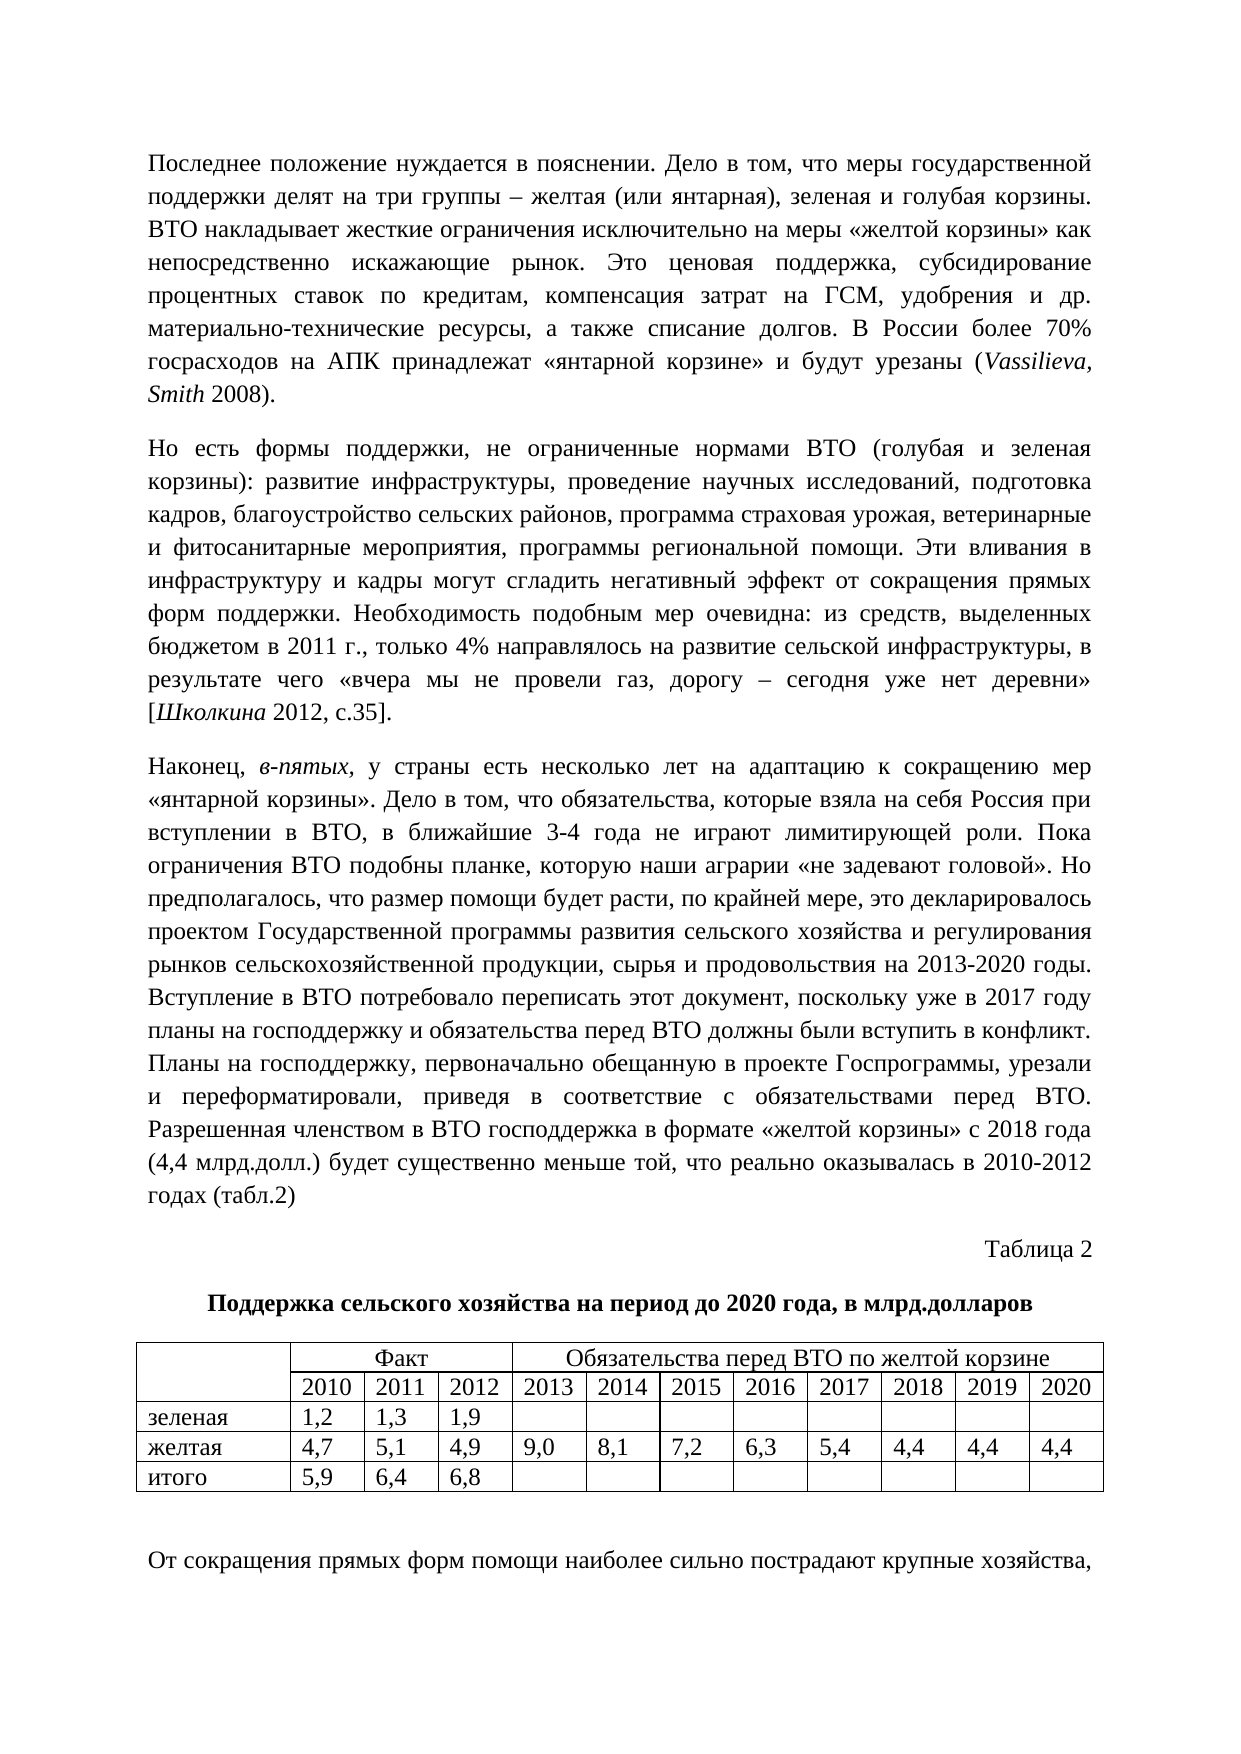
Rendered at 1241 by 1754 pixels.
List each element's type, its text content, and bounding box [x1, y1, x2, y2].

table_cell 6,4 [365, 1462, 438, 1491]
table_cell 2019 [956, 1373, 1029, 1401]
text Наконец, в-пятых, у страны есть несколько лет на адаптацию к сокращению мер «янтарной корзины». Дело в том, что обязательства, которые взяла на себя Россия при вступлении в ВТО, в ближайшие 3-4 года не играют лимитирующей роли. Пока ограничения ВТО подобны планке, которую наши аграрии «не задевают головой». Но предполагалось, что размер помощи будет расти, по крайней мере, это декларировалось проектом Государственной программы развития сельского хозяйства и регулирования рынков сельскохозяйственной продукции, сырья и продовольствия на 2013-2020 годы. Вступление в ВТО потребовало переписать этот документ, поскольку уже в 2017 году планы на господдержку и обязательства перед ВТО должны были вступить в конфликт. Планы на господдержку, первоначально обещанную в проекте Госпрограммы, урезали и переформатировали, приведя в соответствие с обязательствами перед ВТО. Разрешенная членством в ВТО господдержка в формате «желтой корзины» с 2018 года (4,4 млрд.долл.) будет существенно меньше той, что реально оказывалась в 2010-2012 годах (табл.2) [148, 751, 1092, 1209]
table_cell [956, 1402, 1029, 1431]
table_header Факт [291, 1343, 512, 1371]
table_header Обязательства перед ВТО по желтой корзине [513, 1343, 1103, 1371]
table_cell [734, 1462, 807, 1491]
table_cell 2014 [587, 1373, 659, 1401]
table_cell 2011 [365, 1373, 438, 1401]
table_cell [808, 1462, 881, 1491]
text Таблица 2 [148, 1234, 1092, 1263]
table_cell 2020 [1030, 1373, 1103, 1401]
table_cell [956, 1462, 1029, 1491]
table_cell 2017 [808, 1373, 881, 1401]
table_cell [513, 1462, 586, 1491]
table_cell 7,2 [661, 1432, 733, 1461]
table_cell зеленая [137, 1402, 290, 1431]
table_cell 2010 [291, 1373, 364, 1401]
table_cell 9,0 [513, 1432, 586, 1461]
table_cell 5,4 [808, 1432, 881, 1461]
table_cell 8,1 [587, 1432, 659, 1461]
table_cell итого [137, 1462, 290, 1491]
table_cell [1030, 1462, 1103, 1491]
table_cell 1,9 [439, 1402, 512, 1431]
table_cell 4,9 [439, 1432, 512, 1461]
table_cell [661, 1402, 733, 1431]
table_cell 5,1 [365, 1432, 438, 1461]
table_cell [1030, 1402, 1103, 1431]
table_cell 2015 [661, 1373, 733, 1401]
table_cell 1,3 [365, 1402, 438, 1431]
table_cell 2018 [882, 1373, 955, 1401]
table_cell 2016 [734, 1373, 807, 1401]
table_cell 1,2 [291, 1402, 364, 1431]
table_cell [513, 1402, 586, 1431]
table_cell [661, 1462, 733, 1491]
table_cell 6,8 [439, 1462, 512, 1491]
table_cell 4,4 [1030, 1432, 1103, 1461]
table_cell [882, 1402, 955, 1431]
table_cell 2013 [513, 1373, 586, 1401]
table_cell [882, 1462, 955, 1491]
table_header [137, 1343, 290, 1401]
table_cell [734, 1402, 807, 1431]
text Последнее положение нуждается в пояснении. Дело в том, что меры государственной поддержки делят на три группы – желтая (или янтарная), зеленая и голубая корзины. ВТО накладывает жесткие ограничения исключительно на меры «желтой корзины» как непосредственно искажающие рынок. Это ценовая поддержка, субсидирование процентных ставок по кредитам, компенсация затрат на ГСМ, удобрения и др. материально-технические ресурсы, а также списание долгов. В России более 70% госрасходов на АПК принадлежат «янтарной корзине» и будут урезаны (Vassilieva, Smith 2008). [148, 148, 1092, 408]
table_cell 4,4 [882, 1432, 955, 1461]
text Поддержка сельского хозяйства на период до 2020 года, в млрд.долларов [148, 1288, 1092, 1316]
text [148, 1545, 1092, 1574]
text Но есть формы поддержки, не ограниченные нормами ВТО (голубая и зеленая корзины): развитие инфраструктуры, проведение научных исследований, подготовка кадров, благоустройство сельских районов, программа страховая урожая, ветеринарные и фитосанитарные мероприятия, программы региональной помощи. Эти вливания в инфраструктуру и кадры могут сгладить негативный эффект от сокращения прямых форм поддержки. Необходимость подобным мер очевидна: из средств, выделенных бюджетом в 2011 г., только 4% направлялось на развитие сельской инфраструктуры, в результате чего «вчера мы не провели газ, дорогу – сегодня уже нет деревни» [Школкина 2012, с.35]. [148, 433, 1092, 726]
table_cell 5,9 [291, 1462, 364, 1491]
table_cell 4,7 [291, 1432, 364, 1461]
table_cell 2012 [439, 1373, 512, 1401]
table_cell 4,4 [956, 1432, 1029, 1461]
table_cell [587, 1462, 659, 1491]
table_cell 6,3 [734, 1432, 807, 1461]
table_cell желтая [137, 1432, 290, 1461]
table_cell [808, 1402, 881, 1431]
table_cell [587, 1402, 659, 1431]
